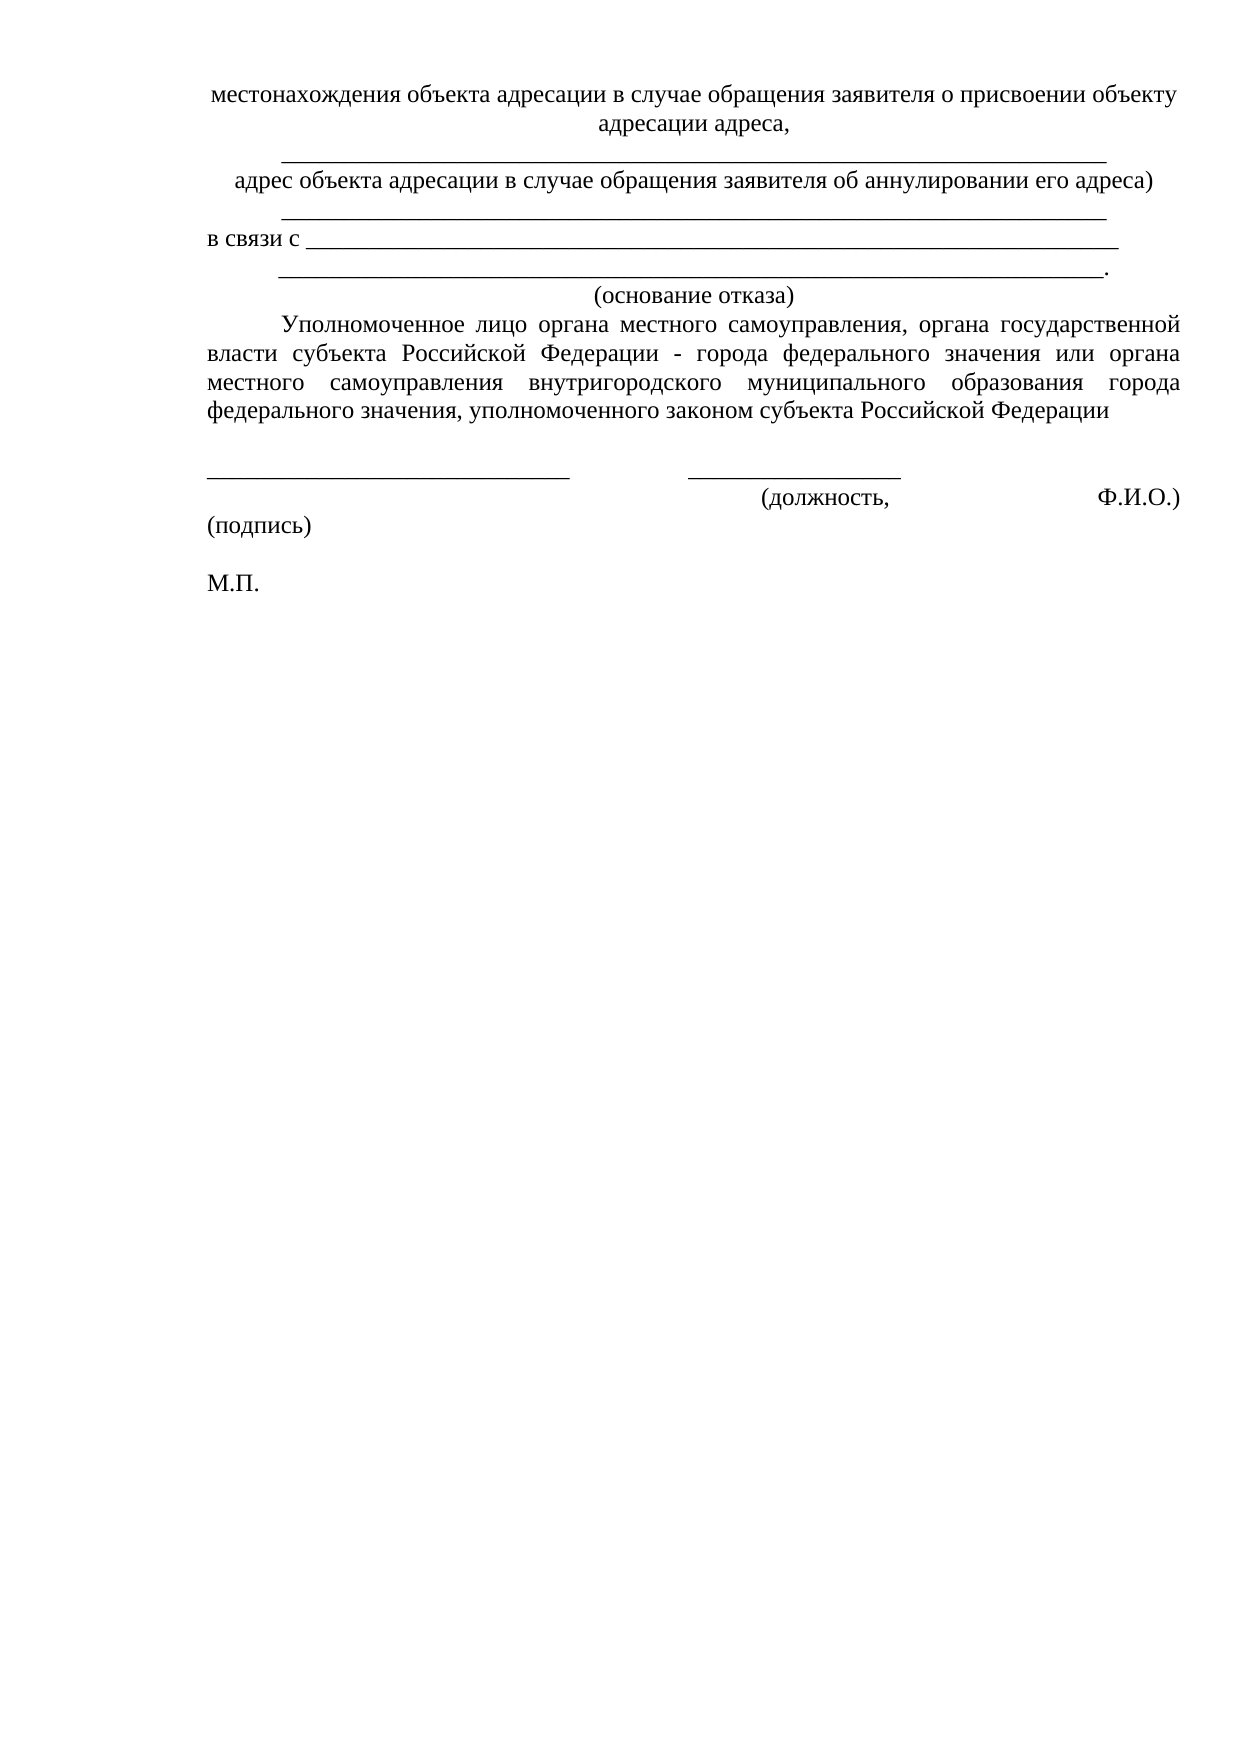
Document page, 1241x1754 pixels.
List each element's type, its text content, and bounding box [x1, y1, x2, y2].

text М.П. [207, 568, 1181, 597]
text адрес объекта адресации в случае обращения заявителя об аннулировании его адреса) [207, 166, 1181, 194]
text (должность, Ф.И.О.) (подпись) [207, 482, 1181, 539]
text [207, 137, 1181, 166]
text __________________________________________________________________. [207, 252, 1181, 281]
text в связи с _________________________________________________________________ [207, 223, 1181, 252]
text _____________________________ _________________ [207, 453, 1181, 482]
text местонахождения объекта адресации в случае обращения заявителя о присвоении объекту адресации адреса, [207, 79, 1181, 137]
text Уполномоченное лицо органа местного самоуправления, органа государственной власти субъекта Российской Федерации - города федерального значения или органа местного самоуправления внутригородского муниципального образования города федерального значения, уполномоченного законом субъекта Российской Федерации [207, 309, 1181, 424]
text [207, 194, 1181, 223]
text (основание отказа) [207, 281, 1181, 309]
